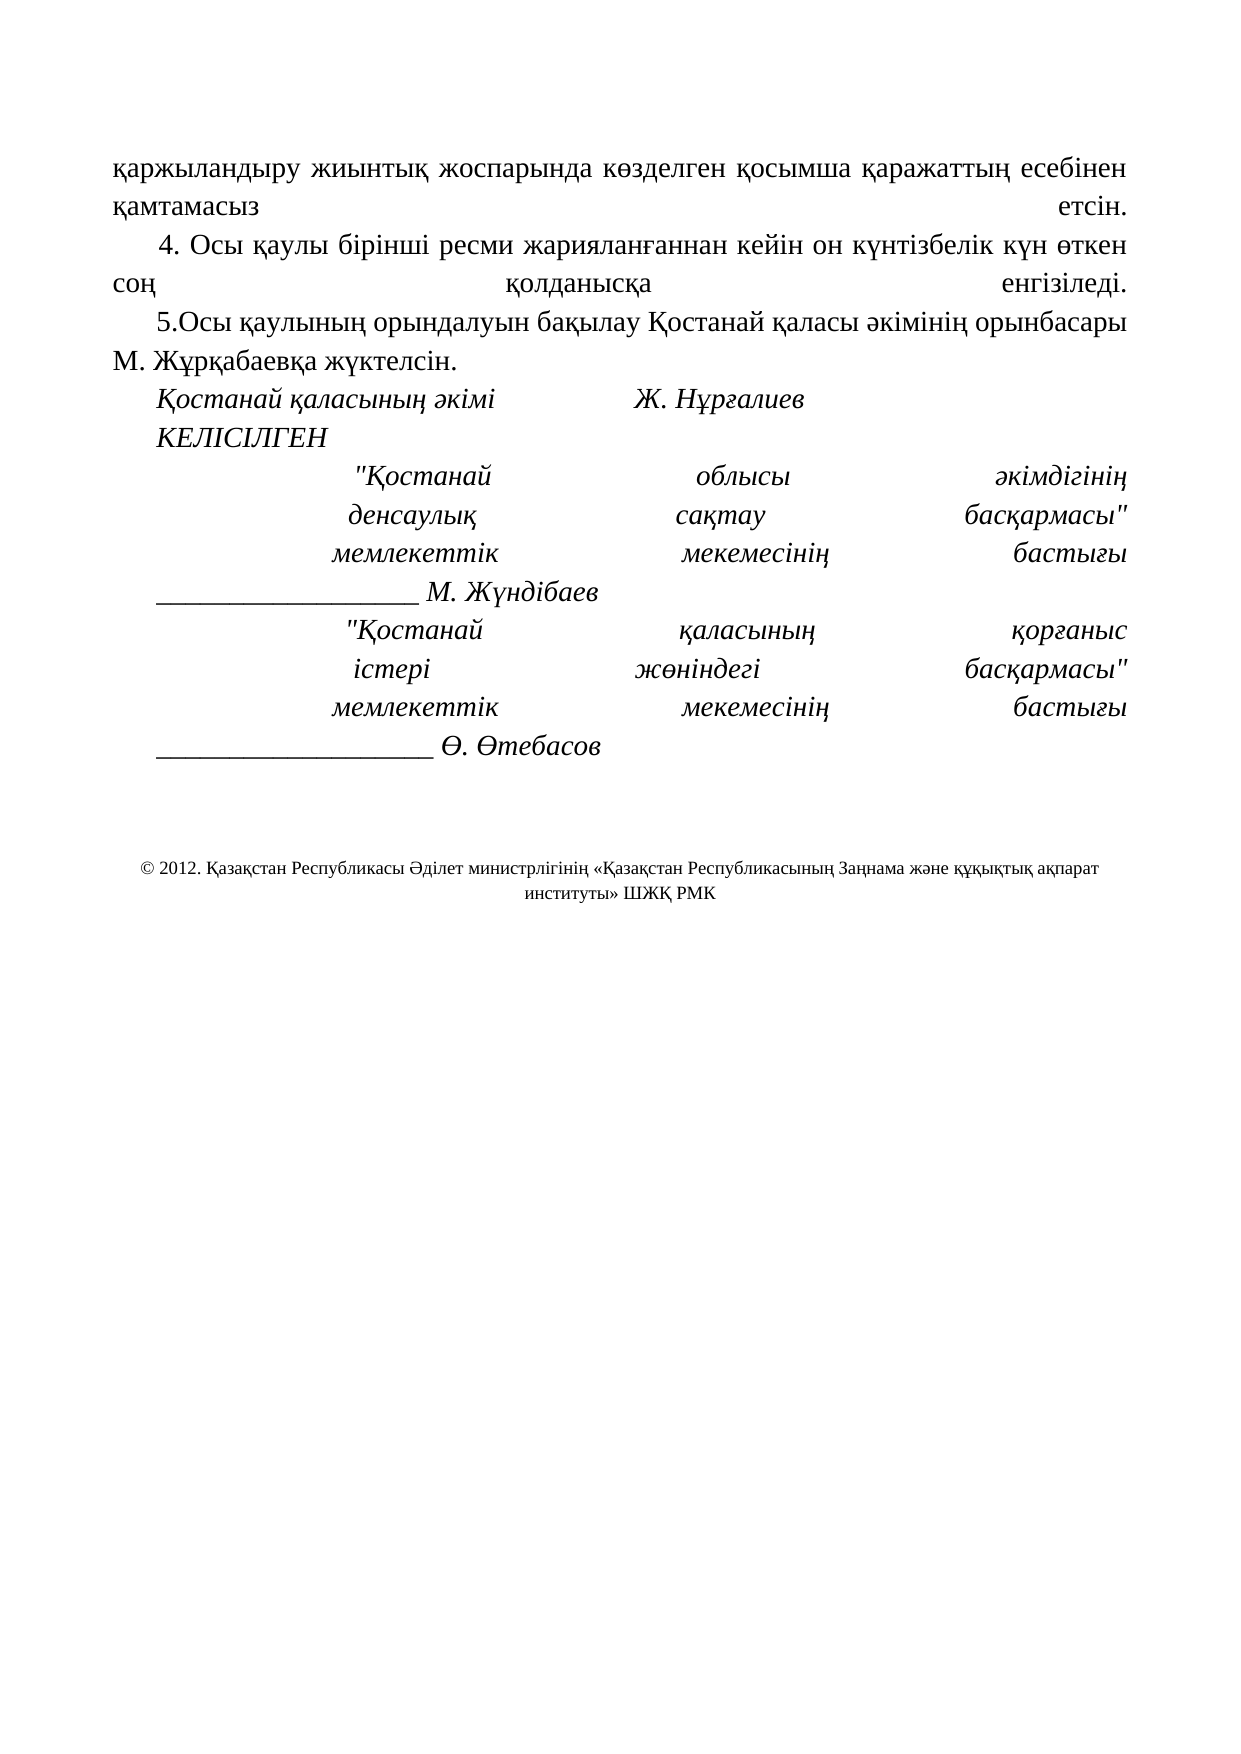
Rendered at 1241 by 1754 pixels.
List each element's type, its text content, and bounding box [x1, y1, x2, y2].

text © 2012. Қазақстан Республикасы Әділет министрлігінің «Қазақстан Республикасының Заңнама және құқықтық ақпарат институты» ШЖҚ РМК [112, 857, 1128, 904]
text "Қостанай қаласының қорғаныс істері жөніндегі басқармасы" мемлекеттік мекемесінің бастығы ___________________ Ө. Өтебасов [112, 612, 1128, 762]
text КЕЛІСІЛГЕН [112, 420, 1128, 453]
text "Қостанай облысы әкімдігінің денсаулық сақтау басқармасы" мемлекеттік мекемесінің бастығы __________________ М. Жүндібаев [112, 458, 1128, 607]
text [112, 150, 1128, 376]
text Қостанай қаласының әкімі Ж. Нұрғалиев [112, 381, 1128, 415]
